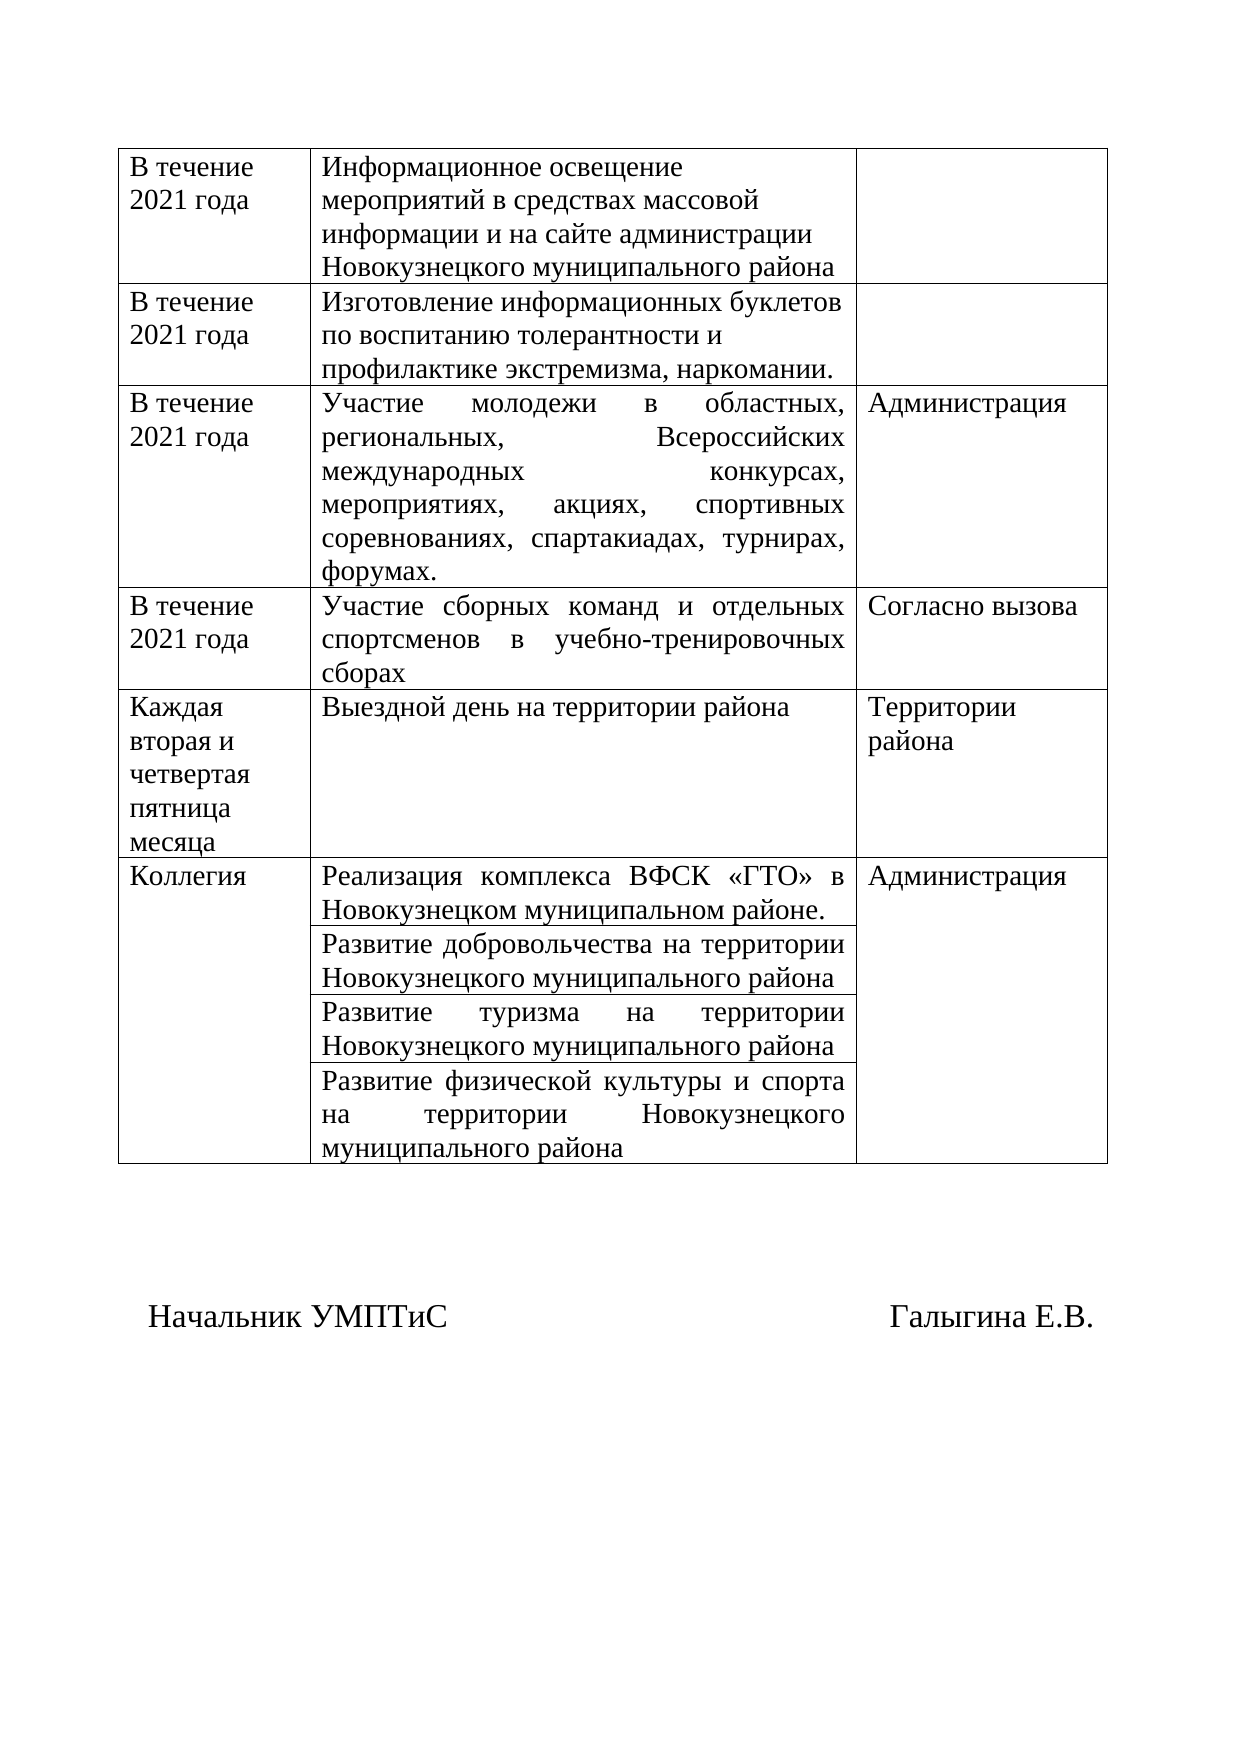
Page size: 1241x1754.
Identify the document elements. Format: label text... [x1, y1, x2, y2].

table_cell Информационное освещение мероприятий в средствах массовой информации и на сайте администрации Новокузнецкого муниципального района [311, 149, 856, 283]
table_cell В течение 2021 года [119, 588, 310, 688]
table_cell Участие молодежи в областных, региональных, Всероссийских международных конкурсах, мероприятиях, акциях, спортивных соревнованиях, спартакиадах, турнирах, форумах. [311, 386, 856, 587]
text Начальник УМПТиС Галыгина Е.В. [148, 1297, 1152, 1335]
table_cell В течение 2021 года [119, 386, 310, 587]
table_cell Согласно вызова [857, 588, 1107, 688]
table_cell Изготовление информационных буклетов по воспитанию толерантности и профилактике экстремизма, наркомании. [311, 284, 856, 384]
table_cell Развитие добровольчества на территории Новокузнецкого муниципального района [311, 926, 856, 993]
table_cell Территории района [857, 690, 1107, 857]
table_cell [857, 284, 1107, 384]
table_cell В течение 2021 года [119, 149, 310, 283]
table_cell Развитие туризма на территории Новокузнецкого муниципального района [311, 995, 856, 1062]
table_cell Участие сборных команд и отдельных спортсменов в учебно-тренировочных сборах [311, 588, 856, 688]
table_cell Администрация [857, 858, 1107, 1163]
table_cell В течение 2021 года [119, 284, 310, 384]
table_cell Каждая вторая и четвертая пятница месяца [119, 690, 310, 857]
table_cell Развитие физической культуры и спорта на территории Новокузнецкого муниципального района [311, 1063, 856, 1163]
table_cell Коллегия [119, 858, 310, 1163]
table_cell Администрация [857, 386, 1107, 587]
table_cell Выездной день на территории района [311, 690, 856, 857]
table_cell Реализация комплекса ВФСК «ГТО» в Новокузнецком муниципальном районе. [311, 858, 856, 925]
table_cell [857, 149, 1107, 283]
